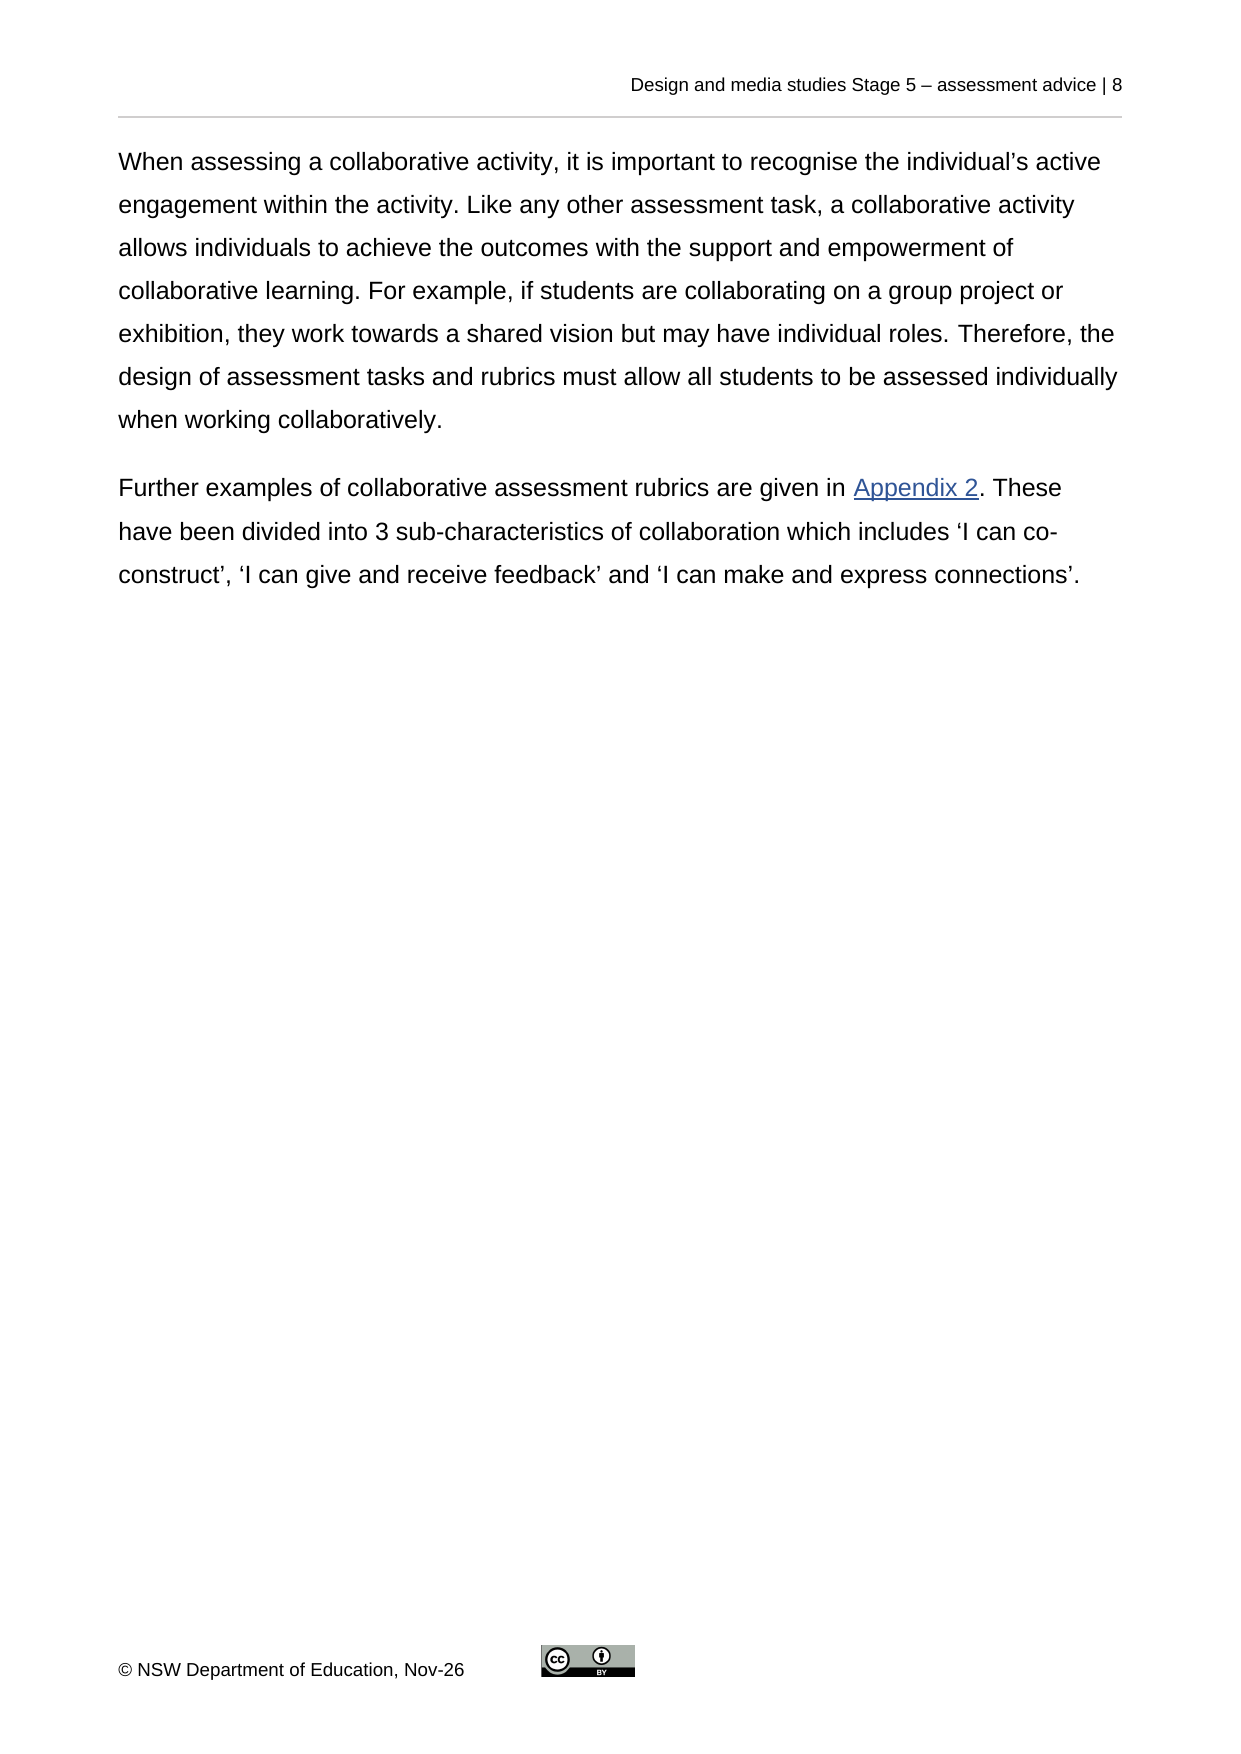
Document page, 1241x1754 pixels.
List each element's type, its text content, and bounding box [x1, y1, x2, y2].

text Further examples of collaborative assessment rubrics are given in Appendix 2. These have been divided into 3 sub-characteristics of collaboration which includes ‘I can co-construct’, ‘I can give and receive feedback’ and ‘I can make and express connections’. [118, 473, 1122, 588]
picture [541, 1645, 635, 1677]
text When assessing a collaborative activity, it is important to recognise the individual’s active engagement within the activity. Like any other assessment task, a collaborative activity allows individuals to achieve the outcomes with the support and empowerment of collaborative learning. For example, if students are collaborating on a group project or exhibition, they work towards a shared vision but may have individual roles. Therefore, the design of assessment tasks and rubrics must allow all students to be assessed individually when working collaboratively. [118, 147, 1122, 434]
